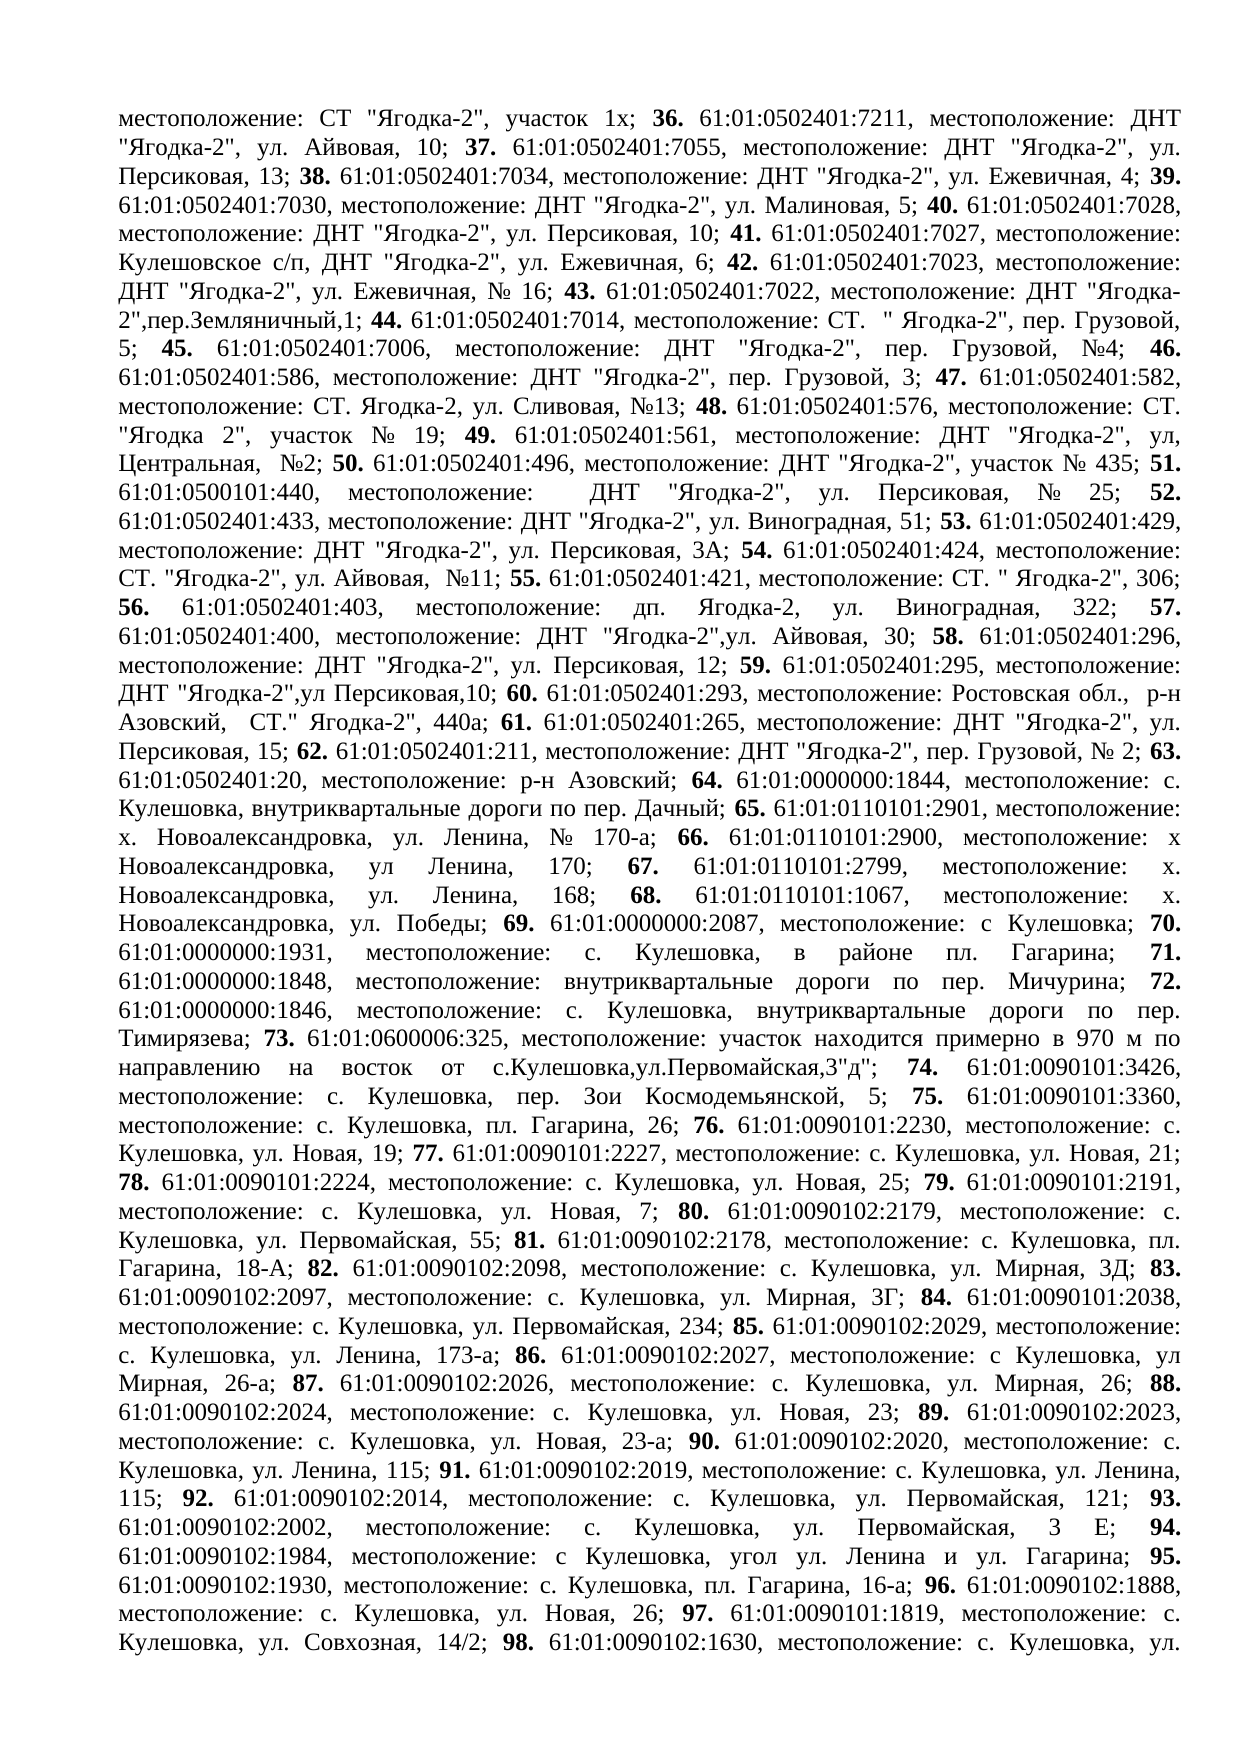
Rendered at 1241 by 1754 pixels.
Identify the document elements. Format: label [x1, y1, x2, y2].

text [118, 103, 1181, 1656]
